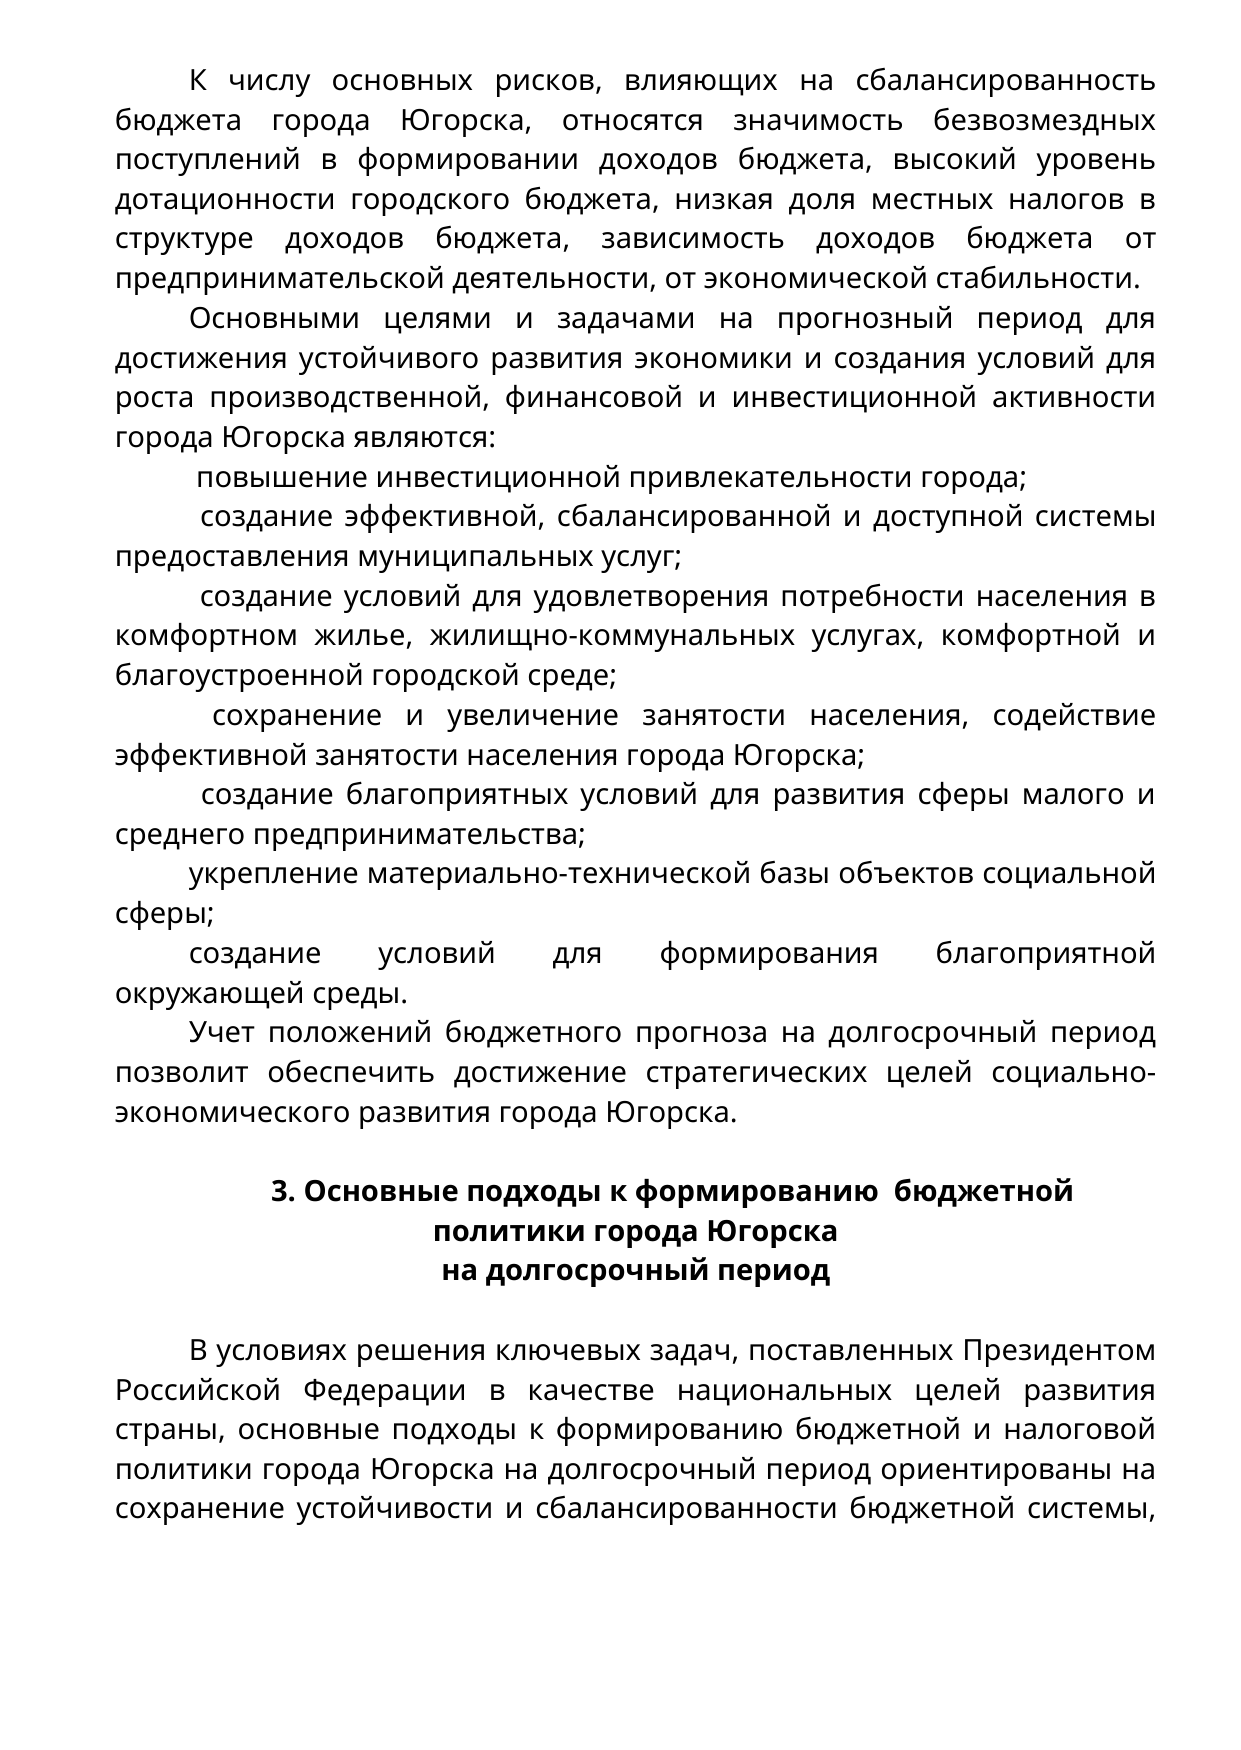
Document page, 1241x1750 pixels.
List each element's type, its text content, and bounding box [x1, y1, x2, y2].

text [114, 1329, 1157, 1527]
text создание эффективной, сбалансированной и доступной системы предоставления муниципальных услуг; [114, 496, 1157, 575]
text 3. Основные подходы к формированию бюджетной политики города Югорска на долгосрочный период [114, 1170, 1157, 1289]
text сохранение и увеличение занятости населения, содействие эффективной занятости населения города Югорска; [114, 694, 1157, 773]
text повышение инвестиционной привлекательности города; [114, 456, 1157, 496]
text укрепление материально-технической базы объектов социальной сферы; [114, 853, 1157, 932]
text К числу основных рисков, влияющих на сбалансированность бюджета города Югорска, относятся значимость безвозмездных поступлений в формировании доходов бюджета, высокий уровень дотационности городского бюджета, низкая доля местных налогов в структуре доходов бюджета, зависимость доходов бюджета от предпринимательской деятельности, от экономической стабильности. [114, 59, 1157, 297]
text Учет положений бюджетного прогноза на долгосрочный период позволит обеспечить достижение стратегических целей социально- экономического развития города Югорска. [114, 1012, 1157, 1131]
text создание условий для удовлетворения потребности населения в комфортном жилье, жилищно-коммунальных услугах, комфортной и благоустроенной городской среде; [114, 575, 1157, 694]
text создание благоприятных условий для развития сферы малого и среднего предпринимательства; [114, 773, 1157, 853]
text создание условий для формирования благоприятной окружающей среды. [114, 932, 1157, 1012]
text Основными целями и задачами на прогнозный период для достижения устойчивого развития экономики и создания условий для роста производственной, финансовой и инвестиционной активности города Югорска являются: [114, 297, 1157, 456]
